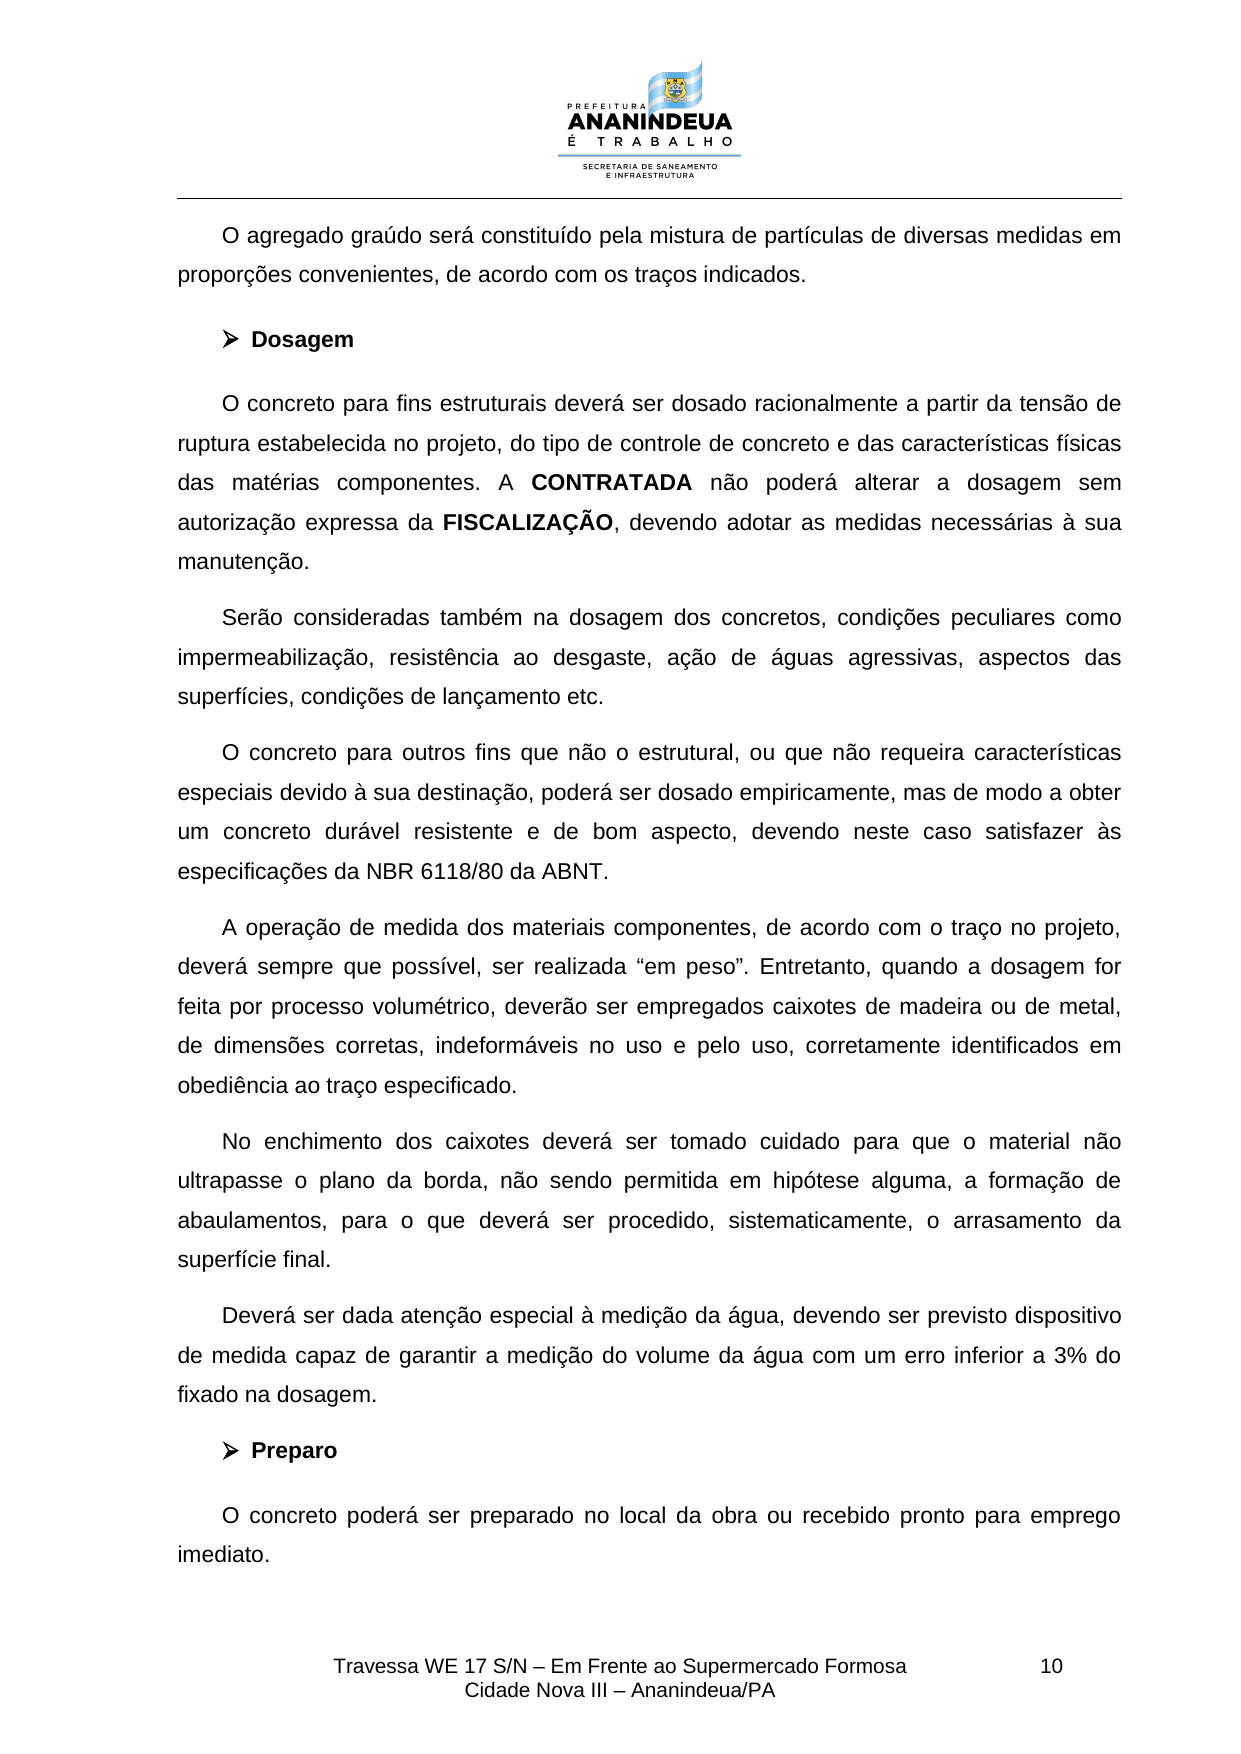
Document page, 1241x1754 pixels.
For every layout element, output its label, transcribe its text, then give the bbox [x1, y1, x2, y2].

picture [558, 59, 742, 178]
text O agregado graúdo será constituído pela mistura de partículas de diversas medidas em proporções convenientes, de acordo com os traços indicados. [177, 222, 1122, 287]
text O concreto para fins estruturais deverá ser dosado racionalmente a partir da tensão de ruptura estabelecida no projeto, do tipo de controle de concreto e das características físicas das matérias componentes. A CONTRATADA não poderá alterar a dosagem sem autorização expressa da FISCALIZAÇÃO, devendo adotar as medidas necessárias à sua manutenção. [177, 390, 1122, 574]
list Preparo [177, 1437, 1122, 1464]
text O concreto para outros fins que não o estrutural, ou que não requeira características especiais devido à sua destinação, poderá ser dosado empiricamente, mas de modo a obter um concreto durável resistente e de bom aspecto, devendo neste caso satisfazer às especificações da NBR 6118/80 da ABNT. [177, 739, 1122, 884]
text No enchimento dos caixotes deverá ser tomado cuidado para que o material não ultrapasse o plano da borda, não sendo permitida em hipótese alguma, a formação de abaulamentos, para o que deverá ser procedido, sistematicamente, o arrasamento da superfície final. [177, 1128, 1122, 1273]
text Deverá ser dada atenção especial à medição da água, devendo ser previsto dispositivo de medida capaz de garantir a medição do volume da água com um erro inferior a 3% do fixado na dosagem. [177, 1302, 1122, 1408]
text O concreto poderá ser preparado no local da obra ou recebido pronto para emprego imediato. [177, 1502, 1122, 1568]
list Dosagem [177, 326, 1122, 352]
text A operação de medida dos materiais componentes, de acordo com o traço no projeto, deverá sempre que possível, ser realizada “em peso”. Entretanto, quando a dosagem for feita por processo volumétrico, deverão ser empregados caixotes de madeira ou de metal, de dimensões corretas, indeformáveis no uso e pelo uso, corretamente identificados em obediência ao traço especificado. [177, 914, 1122, 1098]
text Serão consideradas também na dosagem dos concretos, condições peculiares como impermeabilização, resistência ao desgaste, ação de águas agressivas, aspectos das superfícies, condições de lançamento etc. [177, 604, 1122, 709]
